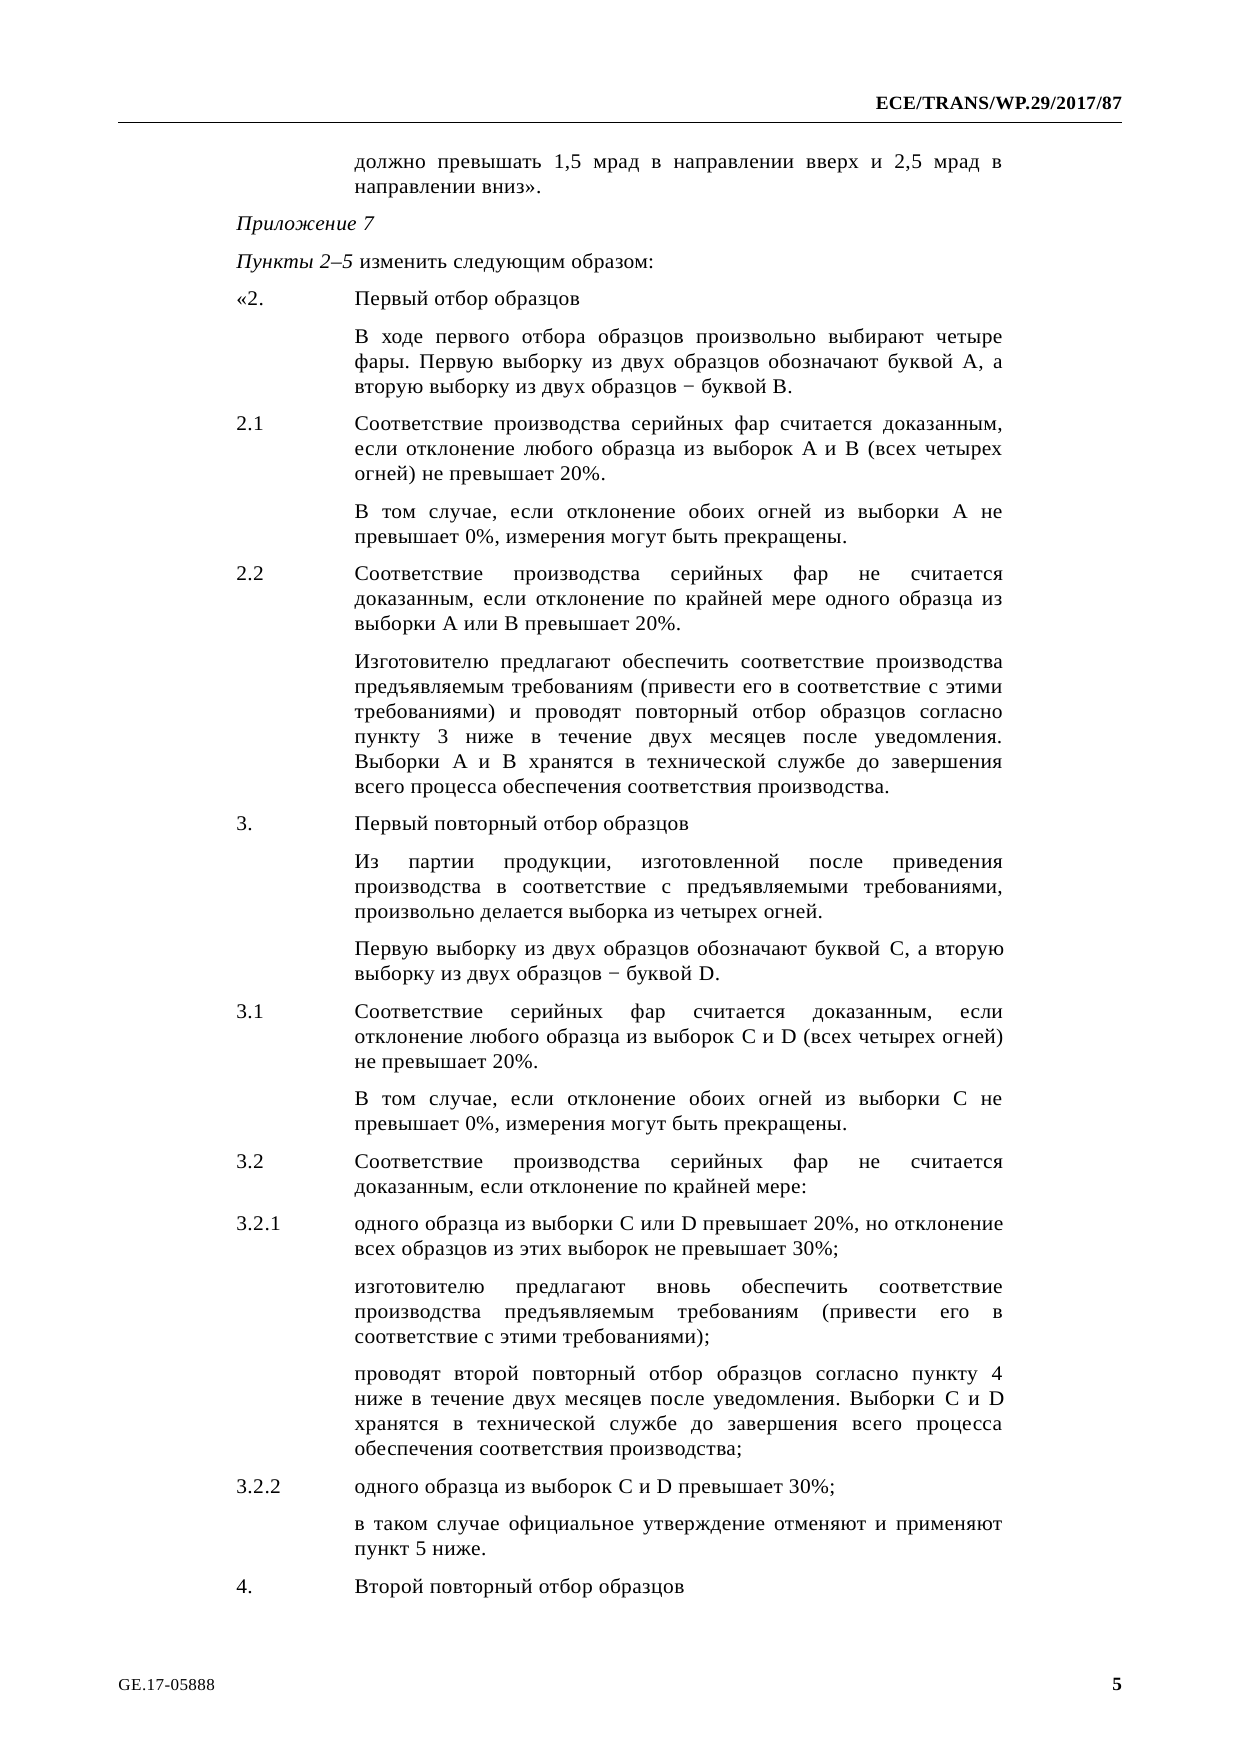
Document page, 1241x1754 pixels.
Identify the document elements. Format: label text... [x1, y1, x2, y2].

text Пункты 2–5 изменить следующим образом: [236, 248, 1004, 273]
text проводят второй повторный отбор образцов согласно пункту 4 ниже в течение двух месяцев после уведомления. Выборки C и D хранятся в технической службе до завершения всего процесса обеспечения соответствия производства; [354, 1360, 1004, 1460]
text в таком случае официальное утверждение отменяют и применяют пункт 5 ниже. [354, 1510, 1004, 1560]
text «2. Первый отбор образцов [236, 285, 1004, 310]
text В том случае, если отклонение обоих огней из выборки С не превышает 0%, измерения могут быть прекращены. [354, 1085, 1004, 1135]
text 2.1 Соответствие производства серийных фар считается доказанным, если отклонение любого образца из выборок A и B (всех четырех огней) не превышает 20%. [236, 410, 1004, 485]
text 3.2.2 одного образца из выборок C и D превышает 30%; [236, 1473, 1004, 1498]
text 3.2 Соответствие производства серийных фар не считается доказанным, если отклонение по крайней мере: [236, 1148, 1004, 1198]
text изготовителю предлагают вновь обеспечить соответствие производства предъявляемым требованиям (привести его в соответствие с этими требованиями); [354, 1273, 1004, 1348]
text 4. Второй повторный отбор образцов [236, 1573, 1004, 1598]
text Изготовителю предлагают обеспечить соответствие производства предъявляемым требованиям (привести его в соответствие с этими требованиями) и проводят повторный отбор образцов согласно пункту 3 ниже в течение двух месяцев после уведомления. Выборки A и B хранятся в технической службе до завершения всего процесса обеспечения соответствия производства. [354, 648, 1004, 798]
text 3. Первый повторный отбор образцов [236, 810, 1004, 835]
text Первую выборку из двух образцов обозначают буквой C, а вторую выборку из двух образцов − буквой D. [354, 935, 1004, 985]
text Из партии продукции, изготовленной после приведения производства в соответствие с предъявляемыми требованиями, произвольно делается выборка из четырех огней. [354, 848, 1004, 923]
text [354, 148, 1004, 198]
text 2.2 Соответствие производства серийных фар не считается доказанным, если отклонение по крайней мере одного образца из выборки А или В превышает 20%. [236, 560, 1004, 635]
text 3.1 Соответствие серийных фар считается доказанным, если отклонение любого образца из выборок C и D (всех четырех огней) не превышает 20%. [236, 998, 1004, 1073]
text 3.2.1 одного образца из выборки C или D превышает 20%, но отклонение всех образцов из этих выборок не превышает 30%; [236, 1210, 1004, 1260]
text В ходе первого отбора образцов произвольно выбирают четыре фары. Первую выборку из двух образцов обозначают буквой A, а вторую выборку из двух образцов − буквой B. [354, 323, 1004, 398]
text В том случае, если отклонение обоих огней из выборки А не превышает 0%, измерения могут быть прекращены. [354, 498, 1004, 548]
text Приложение 7 [236, 210, 1004, 235]
